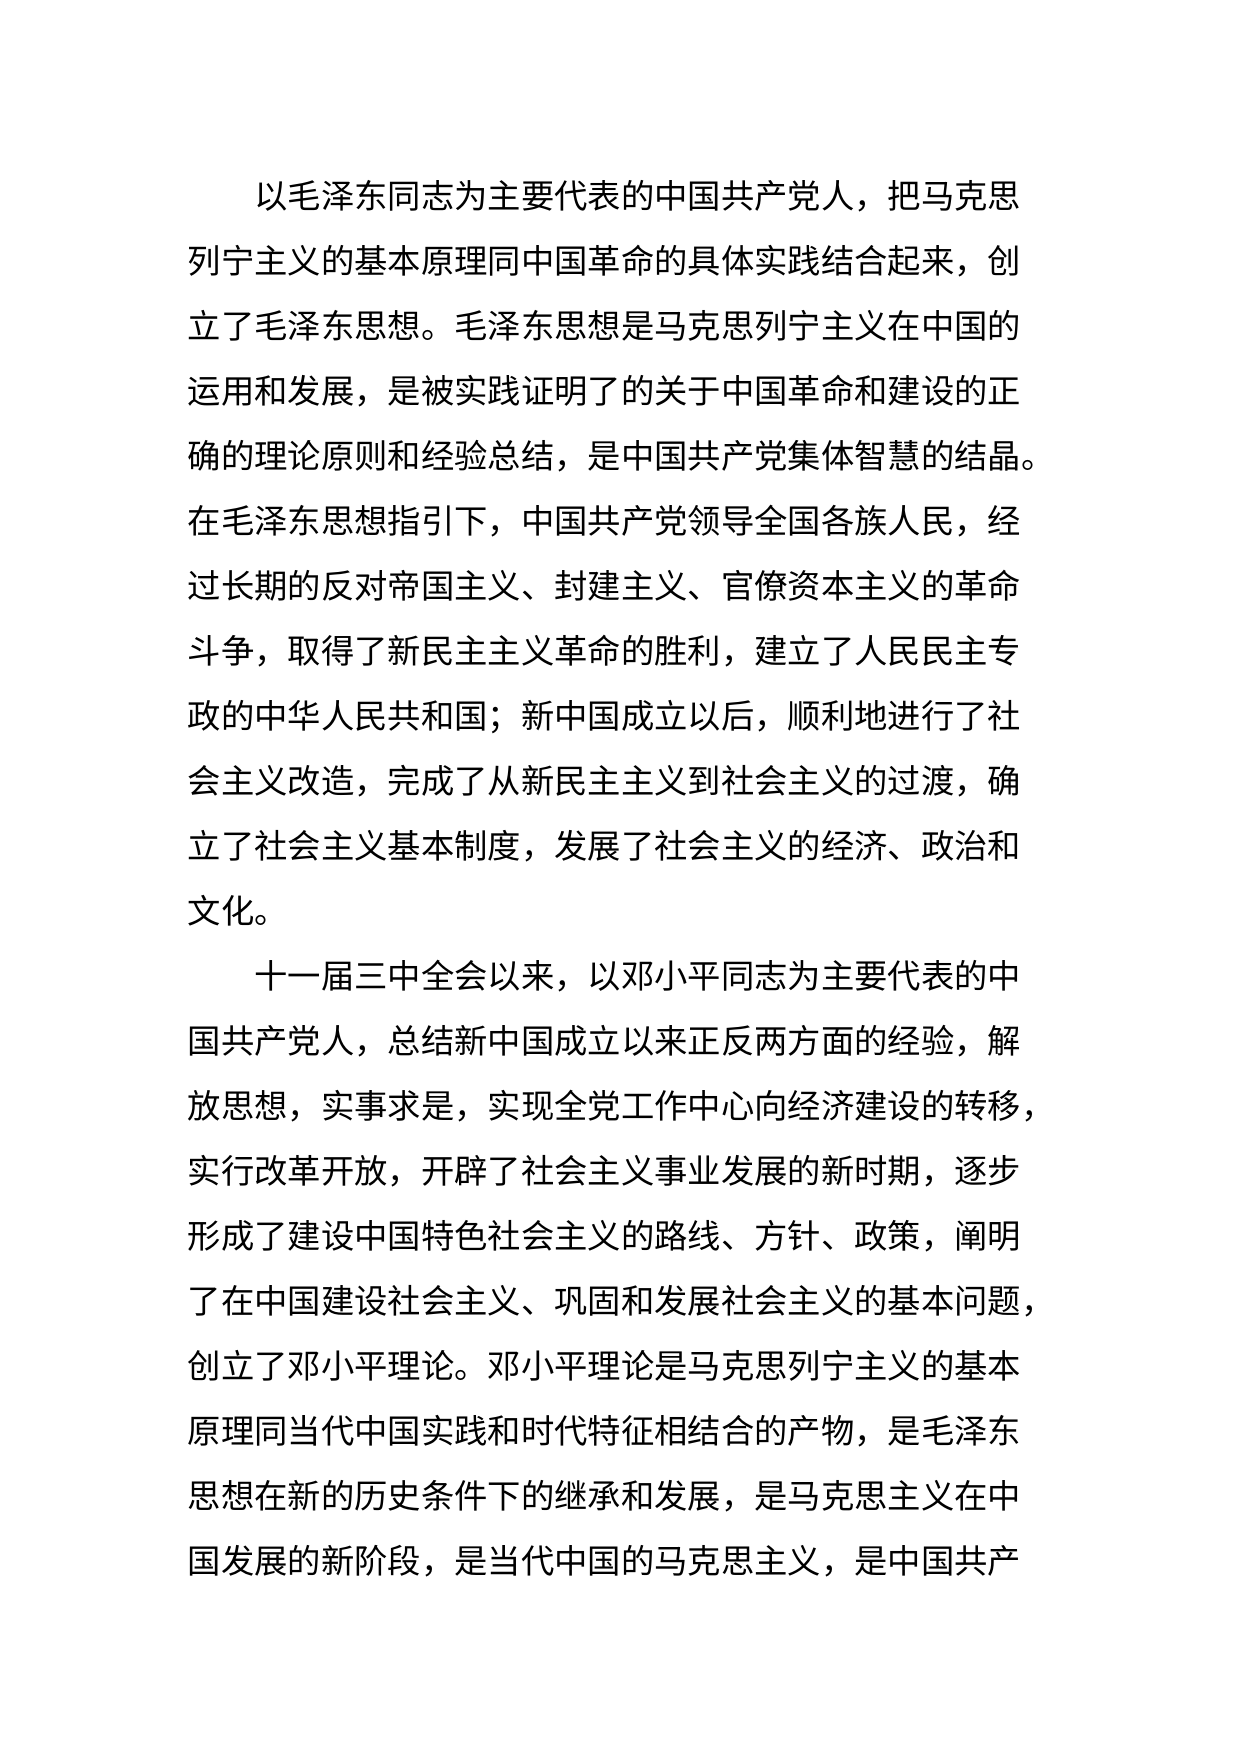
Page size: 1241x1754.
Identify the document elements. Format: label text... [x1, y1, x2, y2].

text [187, 942, 1040, 1592]
text 以毛泽东同志为主要代表的中国共产党人，把马克思列宁主义的基本原理同中国革命的具体实践结合起来，创立了毛泽东思想。毛泽东思想是马克思列宁主义在中国的运用和发展，是被实践证明了的关于中国革命和建设的正确的理论原则和经验总结，是中国共产党集体智慧的结晶。在毛泽东思想指引下，中国共产党领导全国各族人民，经过长期的反对帝国主义、封建主义、官僚资本主义的革命斗争，取得了新民主主义革命的胜利，建立了人民民主专政的中华人民共和国；新中国成立以后，顺利地进行了社会主义改造，完成了从新民主主义到社会主义的过渡，确立了社会主义基本制度，发展了社会主义的经济、政治和文化。 [187, 162, 1040, 942]
